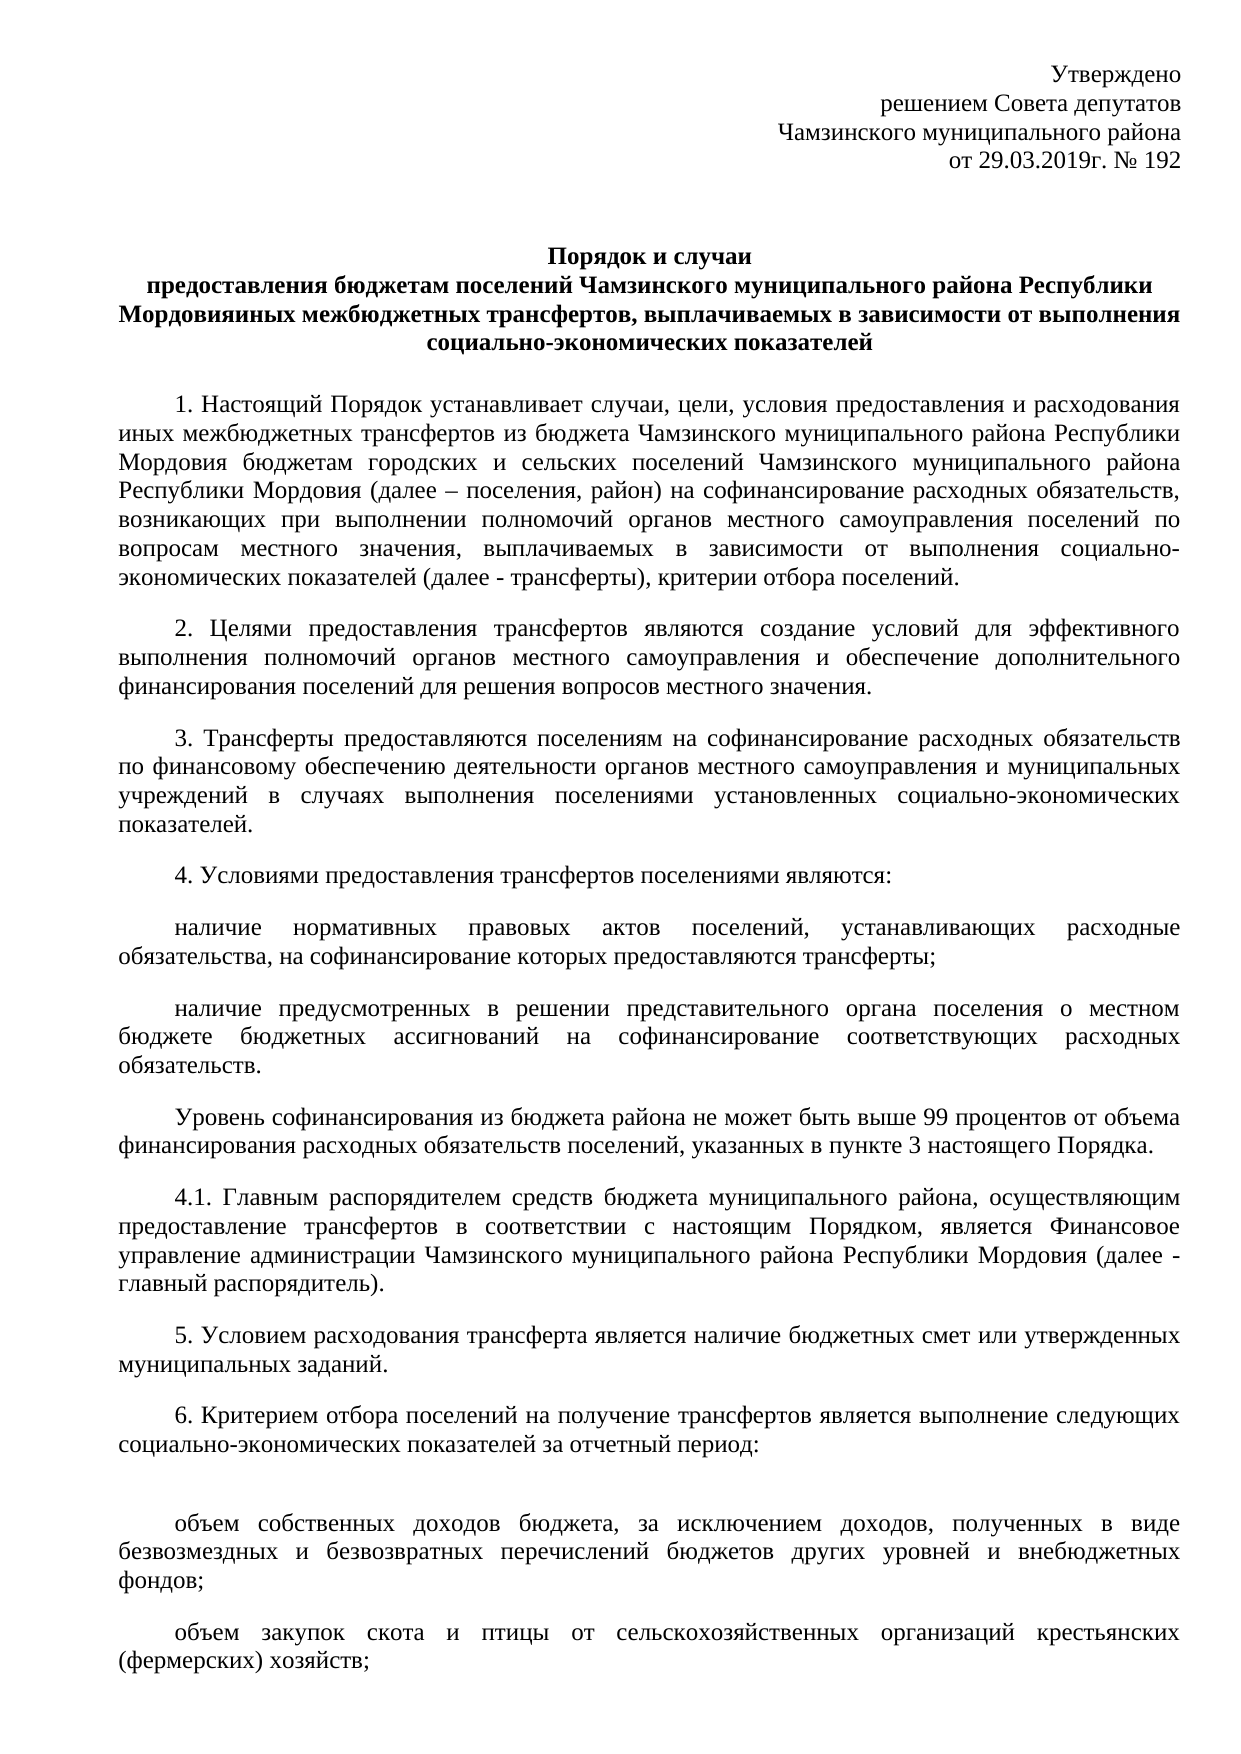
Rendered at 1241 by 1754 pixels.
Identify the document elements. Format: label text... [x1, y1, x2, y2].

text Уровень софинансирования из бюджета района не может быть выше 99 процентов от объема финансирования расходных обязательств поселений, указанных в пункте 3 настоящего Порядка. [118, 1102, 1181, 1159]
text 4.1. Главным распорядителем средств бюджета муниципального района, осуществляющим предоставление трансфертов в соответствии с настоящим Порядком, является Финансовое управление администрации Чамзинского муниципального района Республики Мордовия (далее - главный распорядитель). [118, 1182, 1181, 1297]
text Чамзинского муниципального района [708, 117, 1181, 145]
text 1. Настоящий Порядок устанавливает случаи, цели, условия предоставления и расходования иных межбюджетных трансфертов из бюджета Чамзинского муниципального района Республики Мордовия бюджетам городских и сельских поселений Чамзинского муниципального района Республики Мордовия (далее – поселения, район) на софинансирование расходных обязательств, возникающих при выполнении полномочий органов местного самоуправления поселений по вопросам местного значения, выплачиваемых в зависимости от выполнения социально-экономических показателей (далее - трансферты), критерии отбора поселений. [118, 389, 1181, 591]
text 3. Трансферты предоставляются поселениям на софинансирование расходных обязательств по финансовому обеспечению деятельности органов местного самоуправления и муниципальных учреждений в случаях выполнения поселениями установленных социально-экономических показателей. [118, 723, 1181, 838]
text наличие предусмотренных в решении представительного органа поселения о местном бюджете бюджетных ассигнований на софинансирование соответствующих расходных обязательств. [118, 993, 1181, 1079]
text объем собственных доходов бюджета, за исключением доходов, полученных в виде безвозмездных и безвозвратных перечислений бюджетов других уровней и внебюджетных фондов; [118, 1508, 1181, 1594]
text 2. Целями предоставления трансфертов являются создание условий для эффективного выполнения полномочий органов местного самоуправления и обеспечение дополнительного финансирования поселений для решения вопросов местного значения. [118, 613, 1181, 700]
text Утверждено [782, 59, 1181, 88]
title Порядок и случаи [118, 241, 1181, 270]
text объем закупок скота и птицы от сельскохозяйственных организаций крестьянских (фермерских) хозяйств; [118, 1617, 1181, 1674]
title предоставления бюджетам поселений Чамзинского муниципального района Республики Мордовияиных межбюджетных трансфертов, выплачиваемых в зависимости от выполнения социально-экономических показателей [118, 270, 1181, 356]
text 6. Критерием отбора поселений на получение трансфертов является выполнение следующих социально-экономических показателей за отчетный период: [118, 1401, 1181, 1458]
text наличие нормативных правовых актов поселений, устанавливающих расходные обязательства, на софинансирование которых предоставляются трансферты; [118, 912, 1181, 970]
text 5. Условием расходования трансферта является наличие бюджетных смет или утвержденных муниципальных заданий. [118, 1320, 1181, 1378]
text 4. Условиями предоставления трансфертов поселениями являются: [118, 861, 1181, 889]
text от 29.03.2019г. № 192 [708, 145, 1181, 174]
text решением Совета депутатов [708, 88, 1181, 117]
